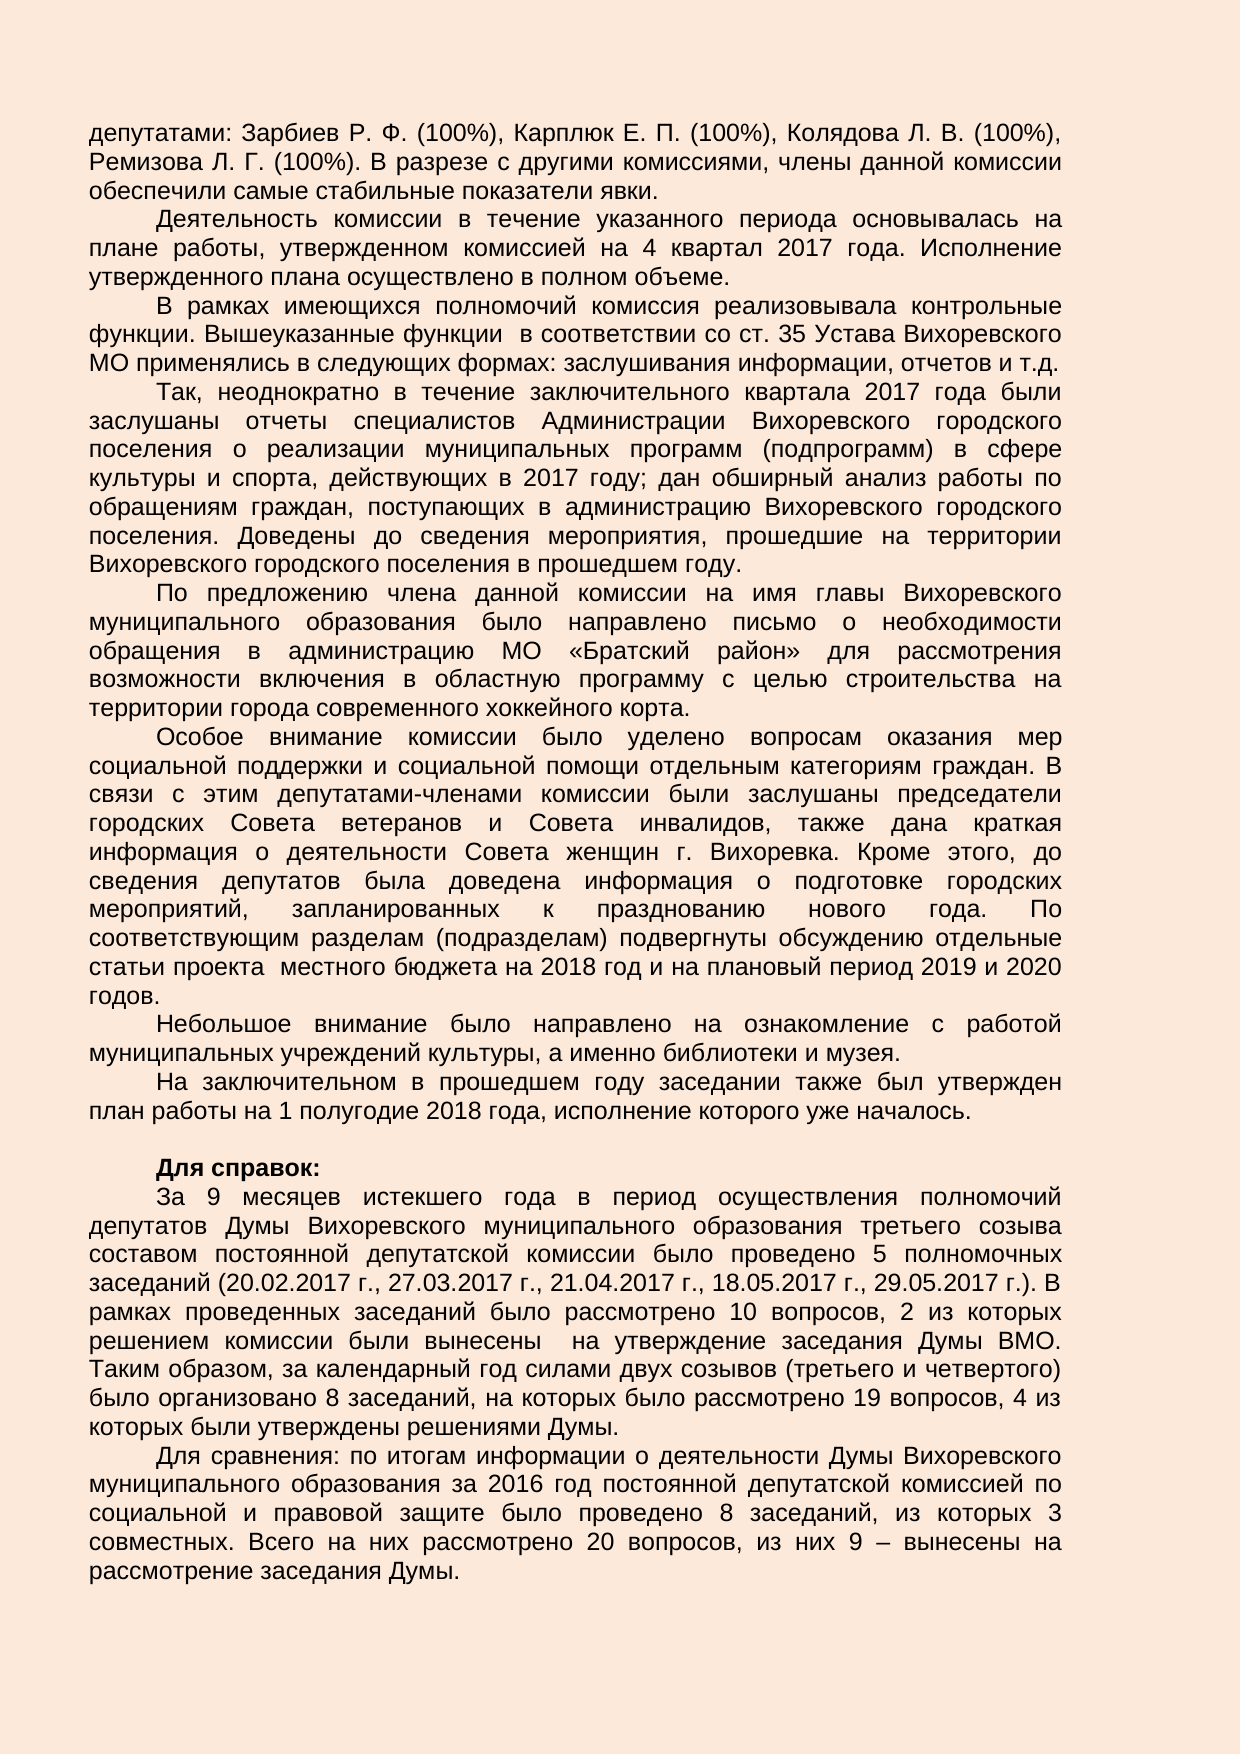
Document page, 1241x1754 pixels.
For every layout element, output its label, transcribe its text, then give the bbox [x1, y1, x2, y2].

text За 9 месяцев истекшего года в период осуществления полномочий депутатов Думы Вихоревского муниципального образования третьего созыва составом постоянной депутатской комиссии было проведено 5 полномочных заседаний (20.02.2017 г., 27.03.2017 г., 21.04.2017 г., 18.05.2017 г., 29.05.2017 г.). В рамках проведенных заседаний было рассмотрено 10 вопросов, 2 из которых решением комиссии были вынесены на утверждение заседания Думы ВМО. Таким образом, за календарный год силами двух созывов (третьего и четвертого) было организовано 8 заседаний, на которых было рассмотрено 19 вопросов, 4 из которых были утверждены решениями Думы. [89, 1182, 1063, 1441]
text Небольшое внимание было направлено на ознакомление с работой муниципальных учреждений культуры, а именно библиотеки и музея. [89, 1009, 1063, 1067]
text Особое внимание комиссии было уделено вопросам оказания мер социальной поддержки и социальной помощи отдельным категориям граждан. В связи с этим депутатами-членами комиссии были заслушаны председатели городских Совета ветеранов и Совета инвалидов, также дана краткая информация о деятельности Совета женщин г. Вихоревка. Кроме этого, до сведения депутатов была доведена информация о подготовке городских мероприятий, запланированных к празднованию нового года. По соответствующим разделам (подразделам) подвергнуты обсуждению отдельные статьи проекта местного бюджета на 2018 год и на плановый период 2019 и 2020 годов. [89, 722, 1063, 1009]
text Для справок: [89, 1153, 1063, 1182]
text На заключительном в прошедшем году заседании также был утвержден план работы на 1 полугодие 2018 года, исполнение которого уже началось. [89, 1067, 1063, 1124]
text Деятельность комиссии в течение указанного периода основывалась на плане работы, утвержденном комиссией на 4 квартал 2017 года. Исполнение утвержденного плана осуществлено в полном объеме. [89, 204, 1063, 291]
text По предложению члена данной комиссии на имя главы Вихоревского муниципального образования было направлено письмо о необходимости обращения в администрацию МО «Братский район» для рассмотрения возможности включения в областную программу с целью строительства на территории города современного хоккейного корта. [89, 578, 1063, 722]
text Так, неоднократно в течение заключительного квартала 2017 года были заслушаны отчеты специалистов Администрации Вихоревского городского поселения о реализации муниципальных программ (подпрограмм) в сфере культуры и спорта, действующих в 2017 году; дан обширный анализ работы по обращениям граждан, поступающих в администрацию Вихоревского городского поселения. Доведены до сведения мероприятия, прошедшие на территории Вихоревского городского поселения в прошедшем году. [89, 377, 1063, 578]
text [89, 118, 1063, 204]
text Для сравнения: по итогам информации о деятельности Думы Вихоревского муниципального образования за 2016 год постоянной депутатской комиссией по социальной и правовой защите было проведено 8 заседаний, из которых 3 совместных. Всего на них рассмотрено 20 вопросов, из них 9 – вынесены на рассмотрение заседания Думы. [89, 1441, 1063, 1584]
text В рамках имеющихся полномочий комиссия реализовывала контрольные функции. Вышеуказанные функции в соответствии со ст. 35 Устава Вихоревского МО применялись в следующих формах: заслушивания информации, отчетов и т.д. [89, 291, 1063, 377]
